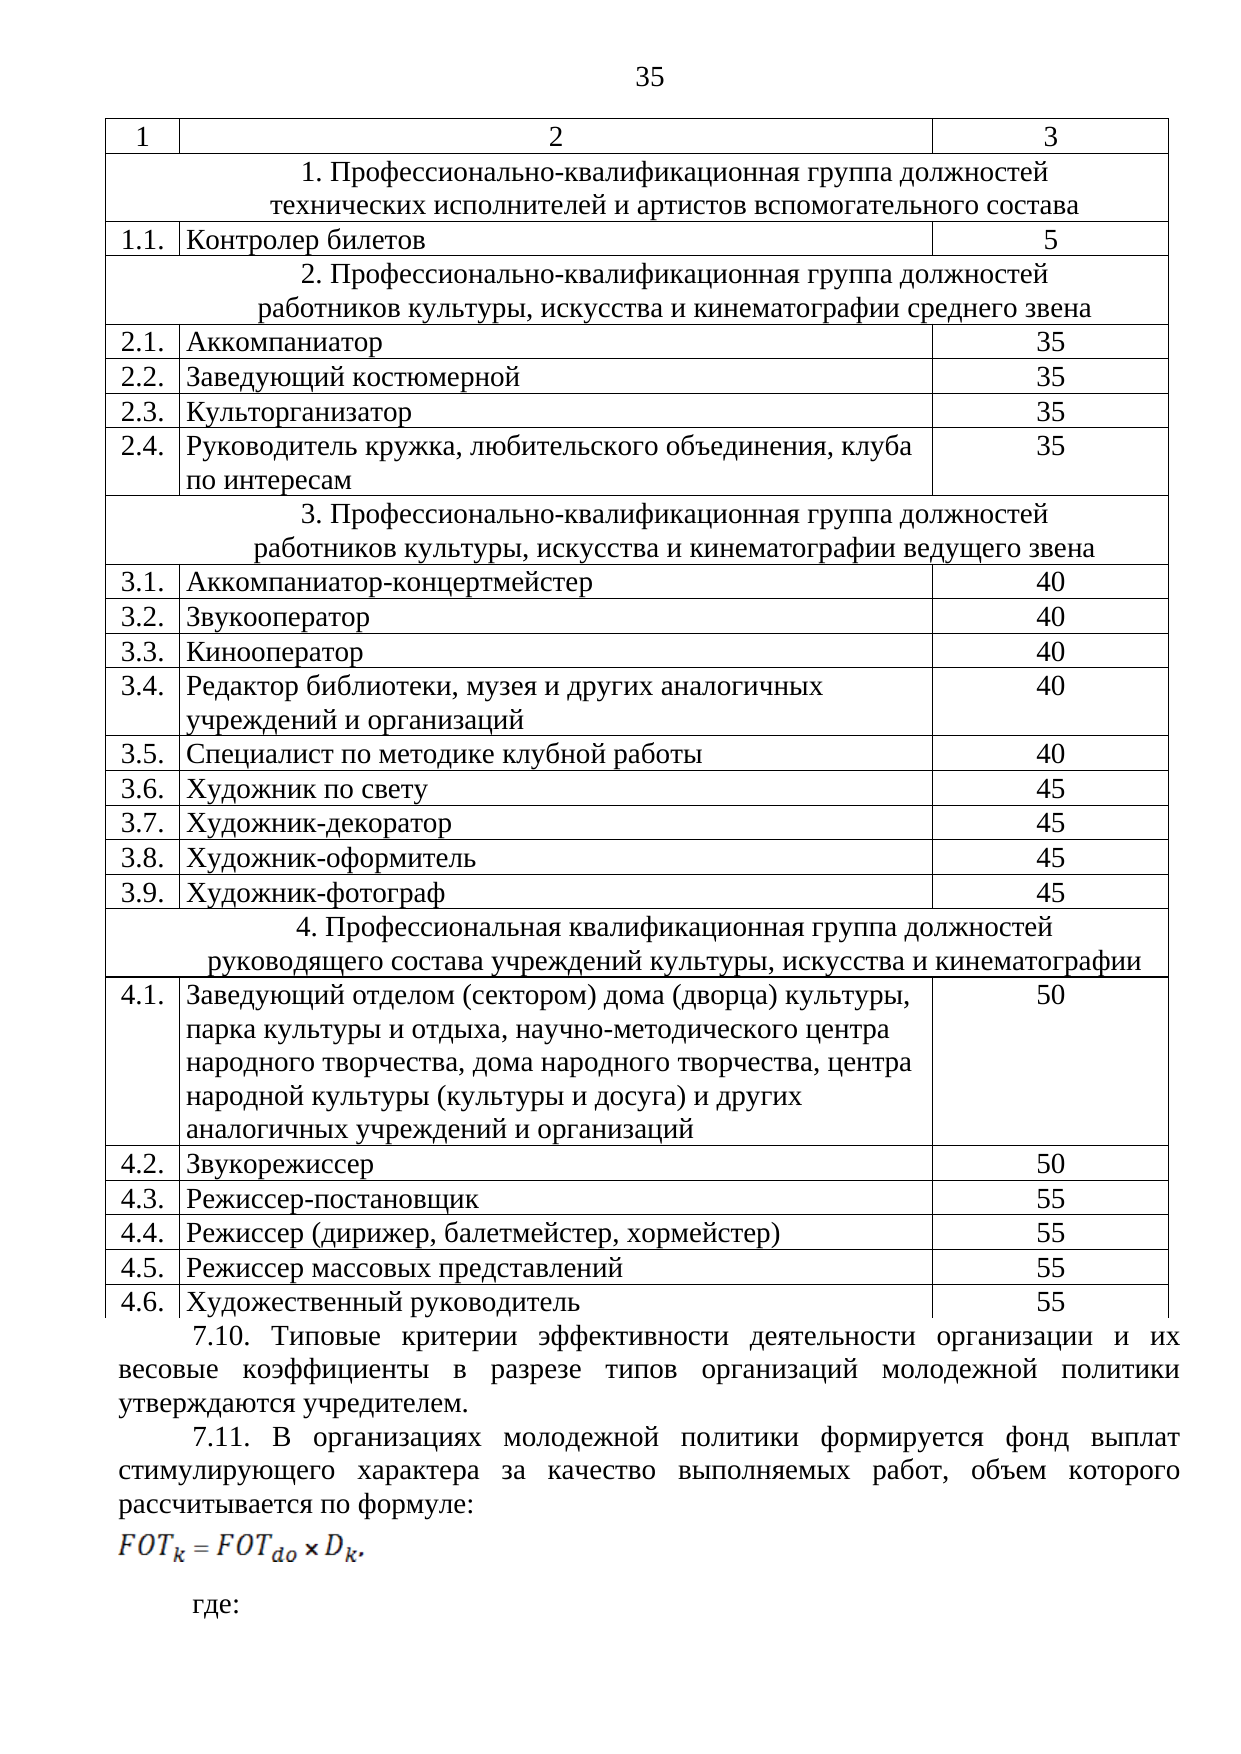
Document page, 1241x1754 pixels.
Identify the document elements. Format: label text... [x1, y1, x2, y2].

text 7.10. Типовые критерии эффективности деятельности организации и их весовые коэффициенты в разрезе типов организаций молодежной политики утверждаются учредителем. [118, 1318, 1181, 1419]
table_cell 45 [933, 875, 1168, 908]
table_cell 3.3. [106, 634, 179, 667]
table_cell 35 [933, 359, 1168, 393]
table_cell Звукооператор [180, 599, 932, 633]
table_cell 50 [933, 978, 1168, 1145]
table_cell 2. Профессионально-квалификационная группа должностей работников культуры, искусства и кинематографии среднего звена [106, 256, 1168, 323]
table_cell 3. Профессионально-квалификационная группа должностей работников культуры, искусства и кинематографии ведущего звена [106, 496, 1168, 563]
table_cell Режиссер-постановщик [180, 1181, 932, 1214]
table_cell 3.6. [106, 771, 179, 804]
table_cell 3.5. [106, 736, 179, 770]
table_cell Контролер билетов [180, 222, 932, 255]
table_cell 45 [933, 840, 1168, 874]
table_cell 4.3. [106, 1181, 179, 1214]
table_cell 35 [933, 394, 1168, 427]
table_header 3 [933, 119, 1168, 153]
table_cell 5 [933, 222, 1168, 255]
table_cell Аккомпаниатор-концертмейстер [180, 565, 932, 598]
table_cell Руководитель кружка, любительского объединения, клуба по интересам [180, 428, 932, 495]
table_cell Режиссер (дирижер, балетмейстер, хормейстер) [180, 1215, 932, 1249]
table_cell 1. Профессионально-квалификационная группа должностей технических исполнителей и артистов вспомогательного состава [106, 154, 1168, 221]
table_cell Редактор библиотеки, музея и других аналогичных учреждений и организаций [180, 668, 932, 735]
table_cell 3.9. [106, 875, 179, 908]
table_cell 45 [933, 771, 1168, 804]
table_cell Художник-фотограф [180, 875, 932, 908]
table_cell 55 [933, 1250, 1168, 1283]
table_cell 4.5. [106, 1250, 179, 1283]
text 7.11. В организациях молодежной политики формируется фонд выплат стимулирующего характера за качество выполняемых работ, объем которого рассчитывается по формуле: [118, 1419, 1181, 1519]
table_cell Режиссер массовых представлений [180, 1250, 932, 1283]
table_cell Художественный руководитель [180, 1285, 932, 1318]
table_cell 4.2. [106, 1146, 179, 1180]
text где: [118, 1586, 1181, 1619]
table_cell 2.1. [106, 325, 179, 358]
table_cell 40 [933, 668, 1168, 735]
table_cell Художник-декоратор [180, 806, 932, 839]
table_cell 40 [933, 565, 1168, 598]
table_cell Звукорежиссер [180, 1146, 932, 1180]
table_cell Художник-оформитель [180, 840, 932, 874]
table_cell 3.7. [106, 806, 179, 839]
table_cell 4.6. [106, 1285, 179, 1318]
table_cell Культорганизатор [180, 394, 932, 427]
table_cell 55 [933, 1181, 1168, 1214]
table_header 2 [180, 119, 932, 153]
table_cell 3.2. [106, 599, 179, 633]
table_cell 50 [933, 1146, 1168, 1180]
table_cell 2.3. [106, 394, 179, 427]
table_cell 55 [933, 1215, 1168, 1249]
table_cell Специалист по методике клубной работы [180, 736, 932, 770]
table_cell 1.1. [106, 222, 179, 255]
table_cell Заведующий костюмерной [180, 359, 932, 393]
picture [118, 1531, 368, 1562]
table_cell 4.4. [106, 1215, 179, 1249]
table_cell 40 [933, 599, 1168, 633]
table_cell 4.1. [106, 978, 179, 1145]
table_cell 40 [933, 736, 1168, 770]
table_cell 35 [933, 325, 1168, 358]
table_cell Кинооператор [180, 634, 932, 667]
table_cell 3.4. [106, 668, 179, 735]
table_cell 3.1. [106, 565, 179, 598]
table_cell 35 [933, 428, 1168, 495]
table_cell Художник по свету [180, 771, 932, 804]
table_cell 3.8. [106, 840, 179, 874]
table_cell 2.2. [106, 359, 179, 393]
table_cell Заведующий отделом (сектором) дома (дворца) культуры, парка культуры и отдыха, научно-методического центра народного творчества, дома народного творчества, центра народной культуры (культуры и досуга) и других аналогичных учреждений и организаций [180, 978, 932, 1145]
table_cell 4. Профессиональная квалификационная группа должностей руководящего состава учреждений культуры, искусства и кинематографии [106, 909, 1168, 976]
table_cell Аккомпаниатор [180, 325, 932, 358]
table_cell 45 [933, 806, 1168, 839]
table_cell 2.4. [106, 428, 179, 495]
table_cell 40 [933, 634, 1168, 667]
table_header 1 [106, 119, 179, 153]
table_cell 55 [933, 1285, 1168, 1318]
